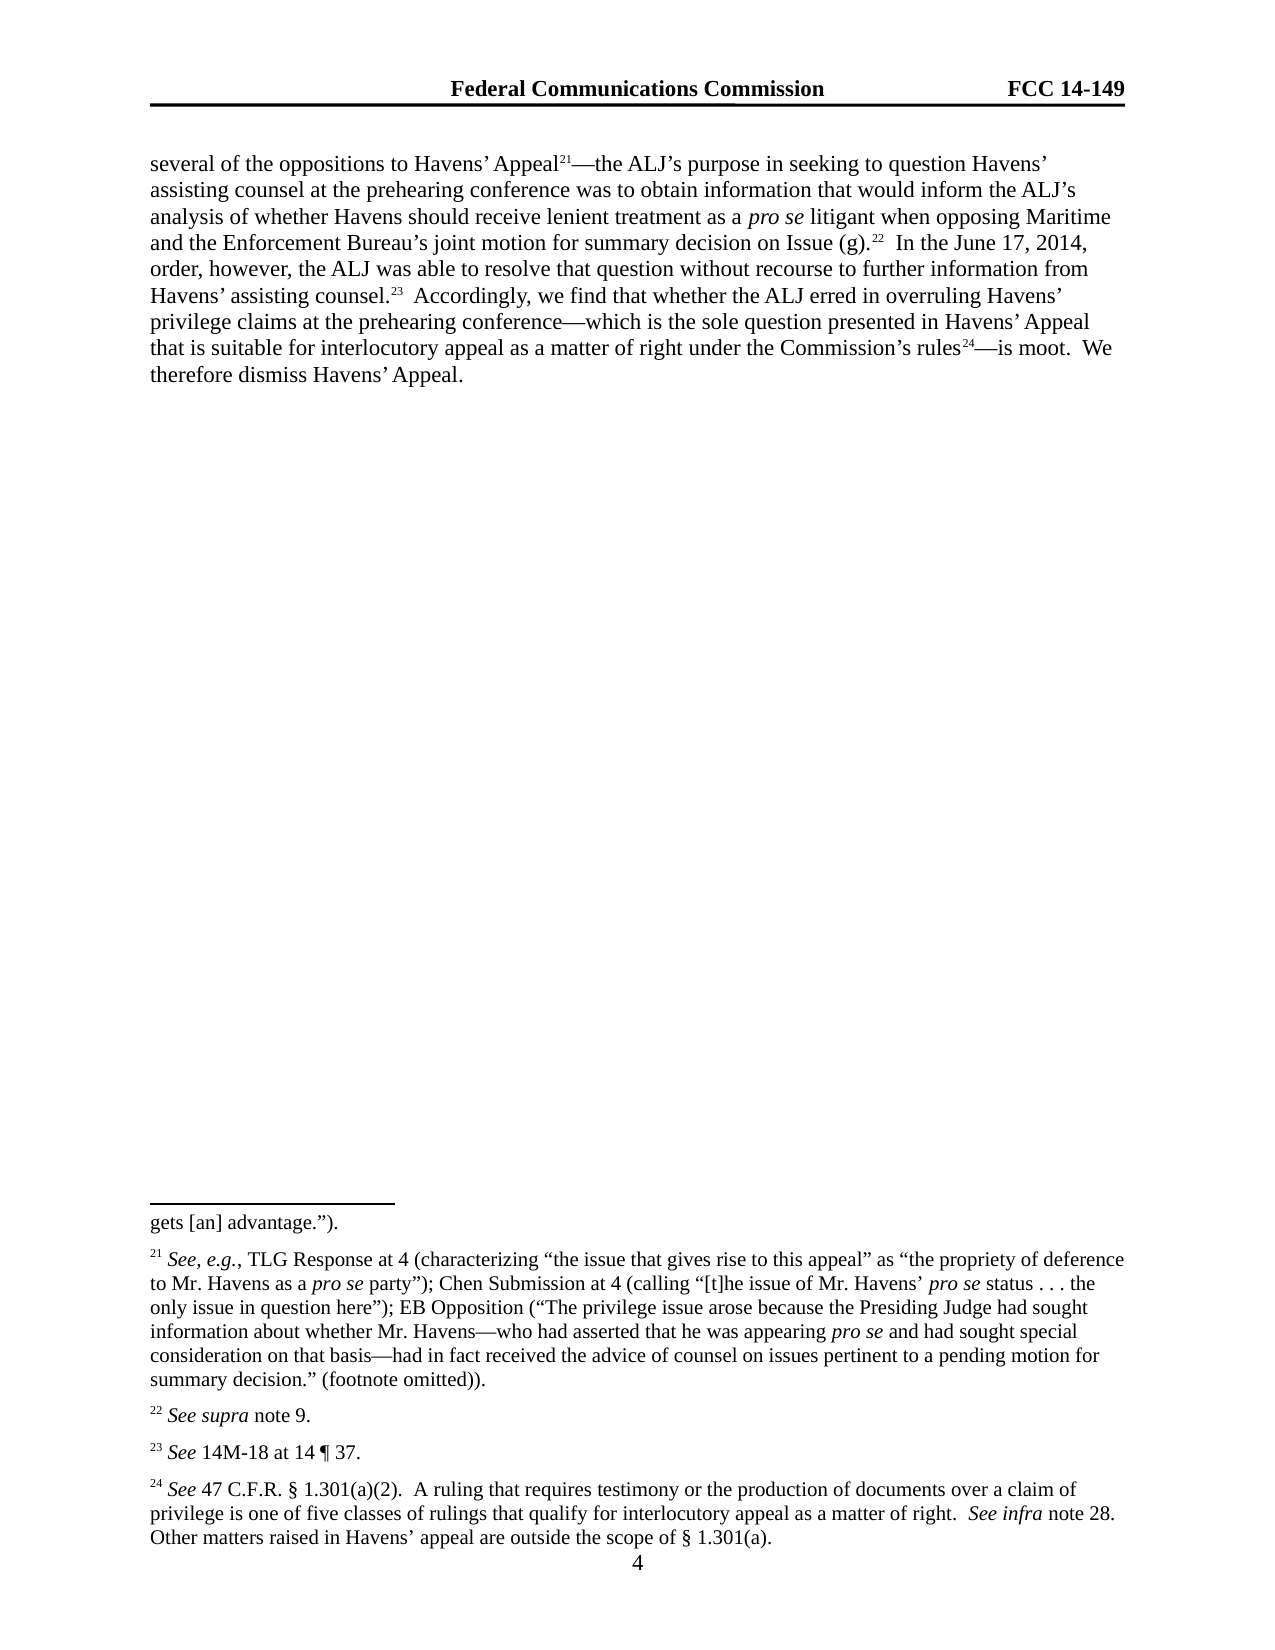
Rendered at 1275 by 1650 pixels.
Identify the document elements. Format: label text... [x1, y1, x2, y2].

text Appeal of 14M-3. As reflected in the transcript of the prehearing conference—as well as in several of the oppositions to Havens’ Appeal—the ALJ’s purpose in seeking to question Havens’ assisting counsel at the prehearing conference was to obtain information that would inform the ALJ’s analysis of whether Havens should receive lenient treatment as a pro se litigant when opposing Maritime and the Enforcement Bureau’s joint motion for summary decision on Issue (g). In the June 17, 2014, order, however, the ALJ was able to resolve that question without recourse to further information from Havens’ assisting counsel. Accordingly, we find that whether the ALJ erred in overruling Havens’ privilege claims at the prehearing conference—which is the sole question presented in Havens’ Appeal that is suitable for interlocutory appeal as a matter of right under the Commission’s rules—is moot. We therefore dismiss Havens’ Appeal. [150, 150, 1125, 387]
